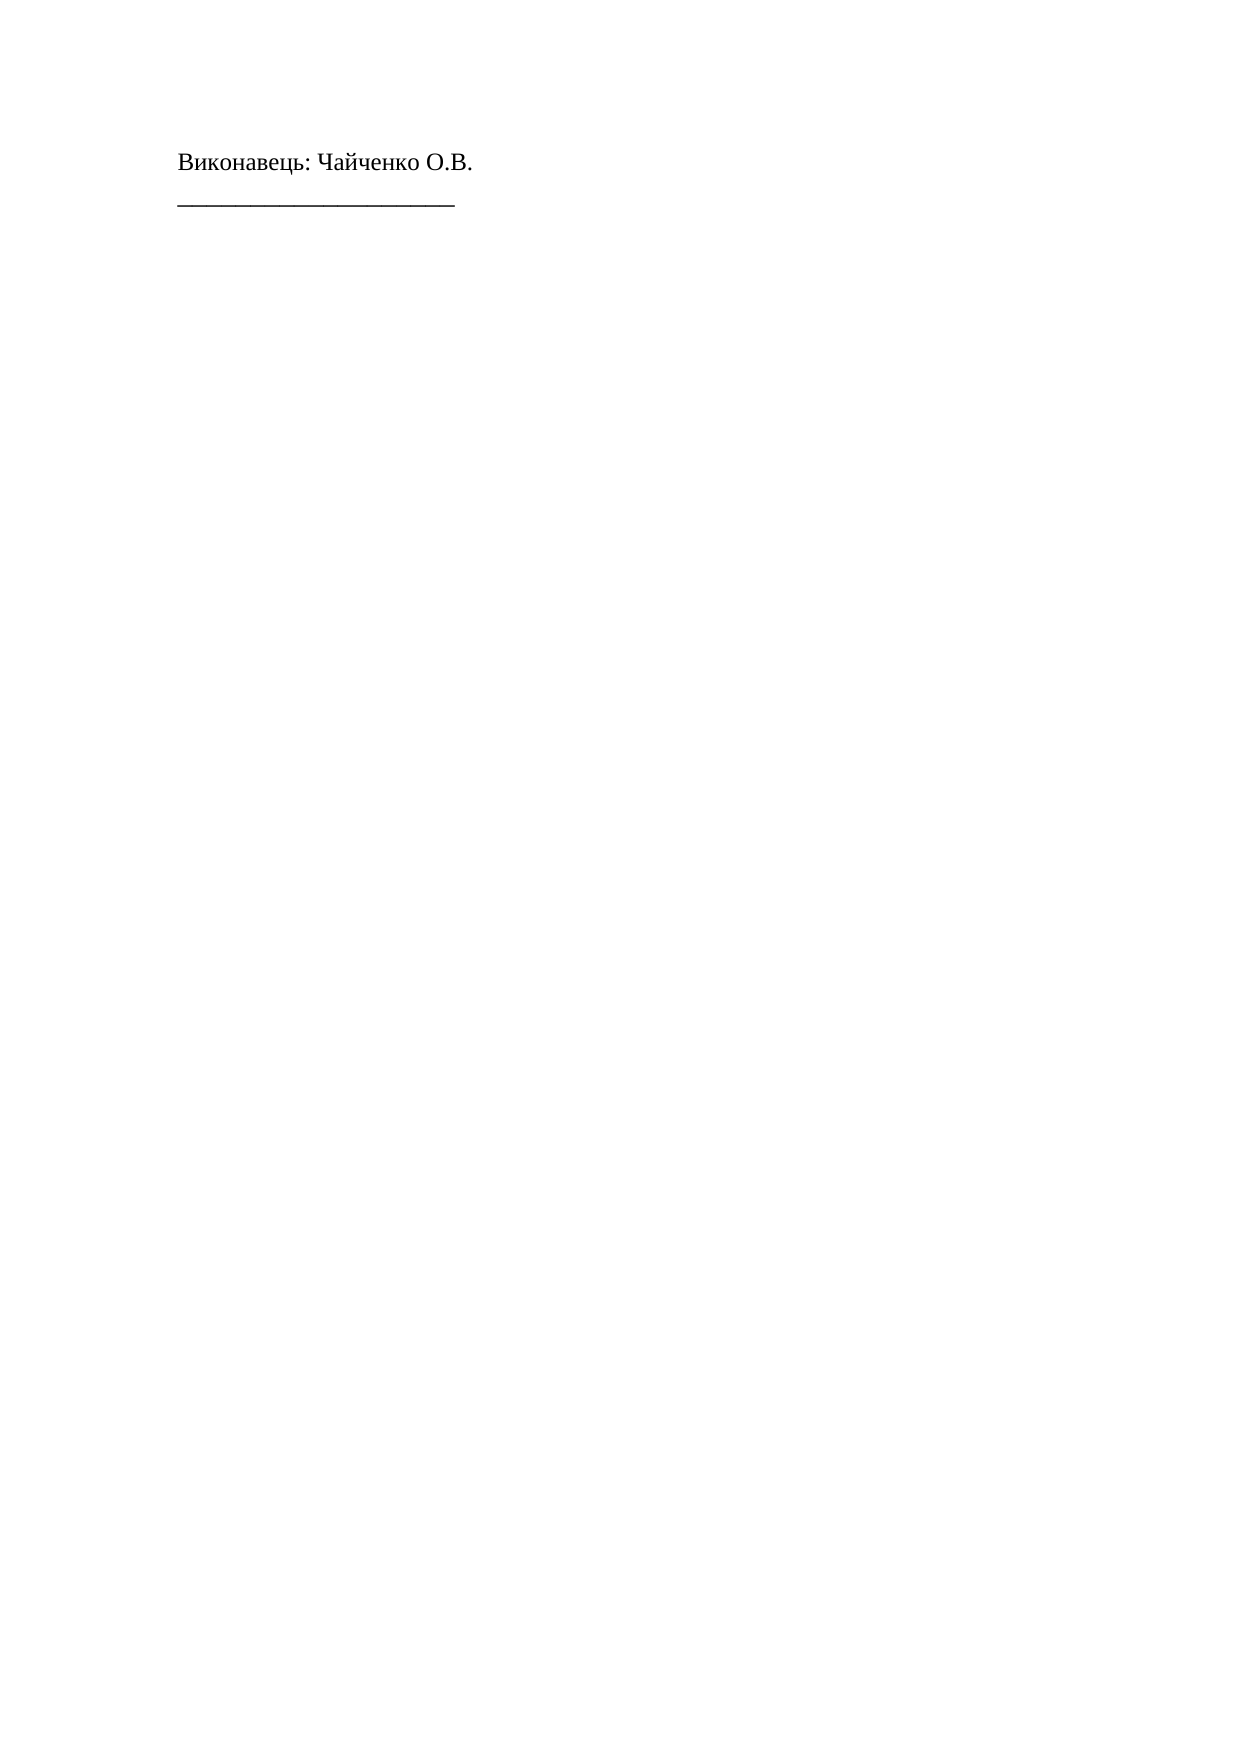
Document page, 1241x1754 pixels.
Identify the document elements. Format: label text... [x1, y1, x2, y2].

text Виконавець: Чайченко О.В. [177, 147, 1152, 176]
text ___________________ [177, 176, 1152, 209]
